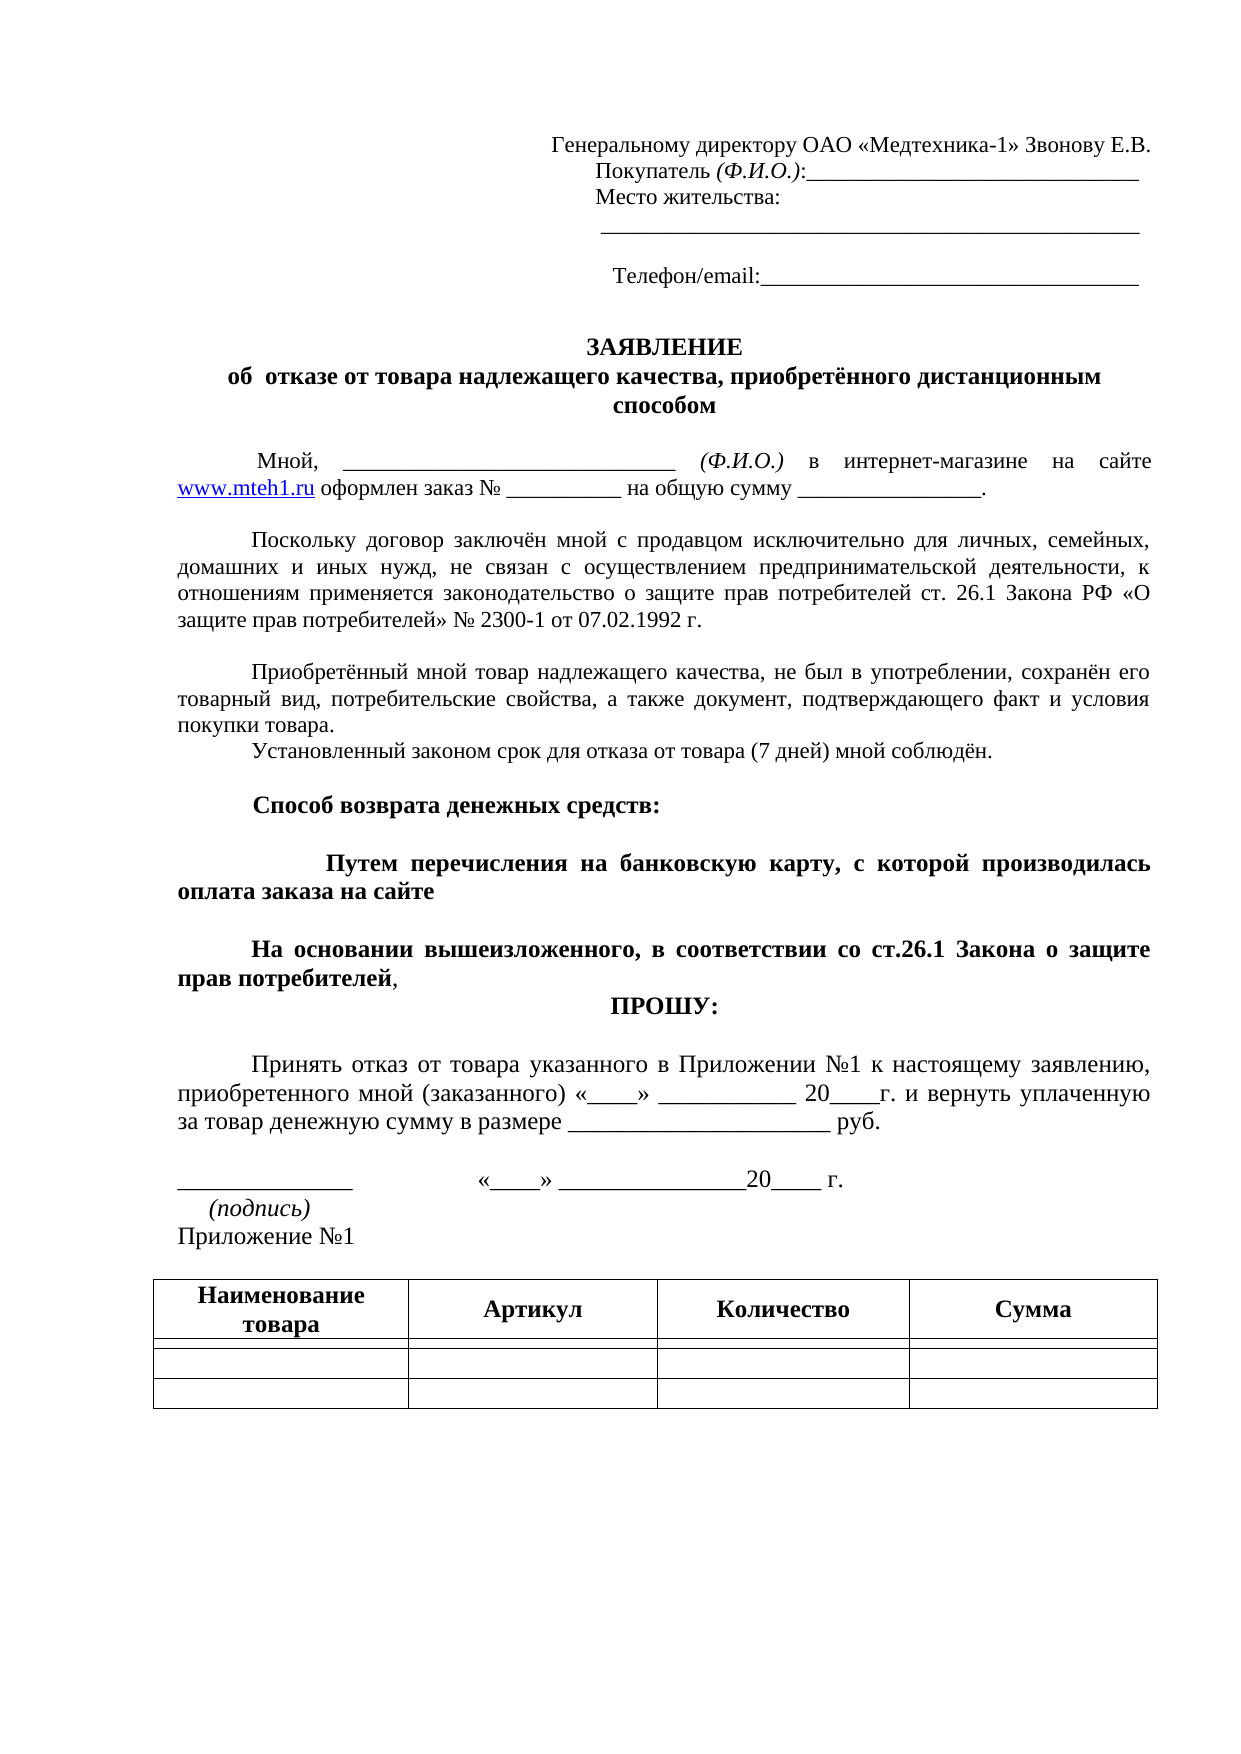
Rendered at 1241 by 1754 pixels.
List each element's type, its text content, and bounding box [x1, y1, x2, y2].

table_cell [154, 1379, 408, 1408]
text Способ возврата денежных средств: [177, 790, 1152, 819]
table_cell [910, 1339, 1157, 1348]
table_cell [658, 1379, 909, 1408]
table_header Сумма [910, 1280, 1157, 1337]
table_cell [409, 1379, 657, 1408]
table_cell [154, 1349, 408, 1378]
text ЗАЯВЛЕНИЕ [177, 332, 1152, 361]
text Принять отказ от товара указанного в Приложении №1 к настоящему заявлению, приобретенного мной (заказанного) «____» ___________ 20____г. и вернуть уплаченную за товар денежную сумму в размере _____________________ руб. [177, 1049, 1152, 1135]
table_header Наименование товара [154, 1280, 408, 1337]
text _______________________________________________ [177, 210, 1152, 236]
text Мной, _____________________________ (Ф.И.О.) в интернет-магазине на сайте www.mteh1.ru оформлен заказ № __________ на общую сумму ________________. [177, 447, 1152, 500]
table_cell [658, 1349, 909, 1378]
table_cell [910, 1379, 1157, 1408]
text Приобретённый мной товар надлежащего качества, не был в употреблении, сохранён его товарный вид, потребительские свойства, а также документ, подтверждающего факт и условия покупки товара. [177, 658, 1152, 737]
table_cell [154, 1339, 408, 1348]
table_cell [658, 1339, 909, 1348]
text Покупатель (Ф.И.О.):_____________________________ [177, 157, 1152, 183]
table_header Артикул [409, 1280, 657, 1337]
text ______________ «____» _______________20____ г. [177, 1164, 1152, 1193]
text Установленный законом срок для отказа от товара (7 дней) мной соблюдён. [177, 737, 1152, 764]
table_header Количество [658, 1280, 909, 1337]
text Телефон/email:_________________________________ [177, 262, 1152, 289]
text об отказе от товара надлежащего качества, приобретённого дистанционным способом [177, 361, 1152, 419]
table_cell [409, 1339, 657, 1348]
text (подпись) [177, 1193, 1152, 1221]
text Место жительства: [177, 183, 1152, 210]
text Поскольку договор заключён мной с продавцом исключительно для личных, семейных, домашних и иных нужд, не связан с осуществлением предпринимательской деятельности, к отношениям применяется законодательство о защите прав потребителей ст. 26.1 Закона РФ «О защите прав потребителей» № 2300-1 от 07.02.1992 г. [177, 527, 1152, 632]
table_cell [910, 1349, 1157, 1378]
text Генеральному директору ОАО «Медтехника-1» Звонову Е.В. [177, 131, 1152, 157]
text ПРОШУ: [177, 991, 1152, 1020]
table_cell [409, 1349, 657, 1378]
text Путем перечисления на банковскую карту, с которой производилась оплата заказа на сайте [177, 848, 1152, 905]
text На основании вышеизложенного, в соответствии со ст.26.1 Закона о защите прав потребителей, [177, 934, 1152, 991]
text Приложение №1 [177, 1221, 1152, 1250]
